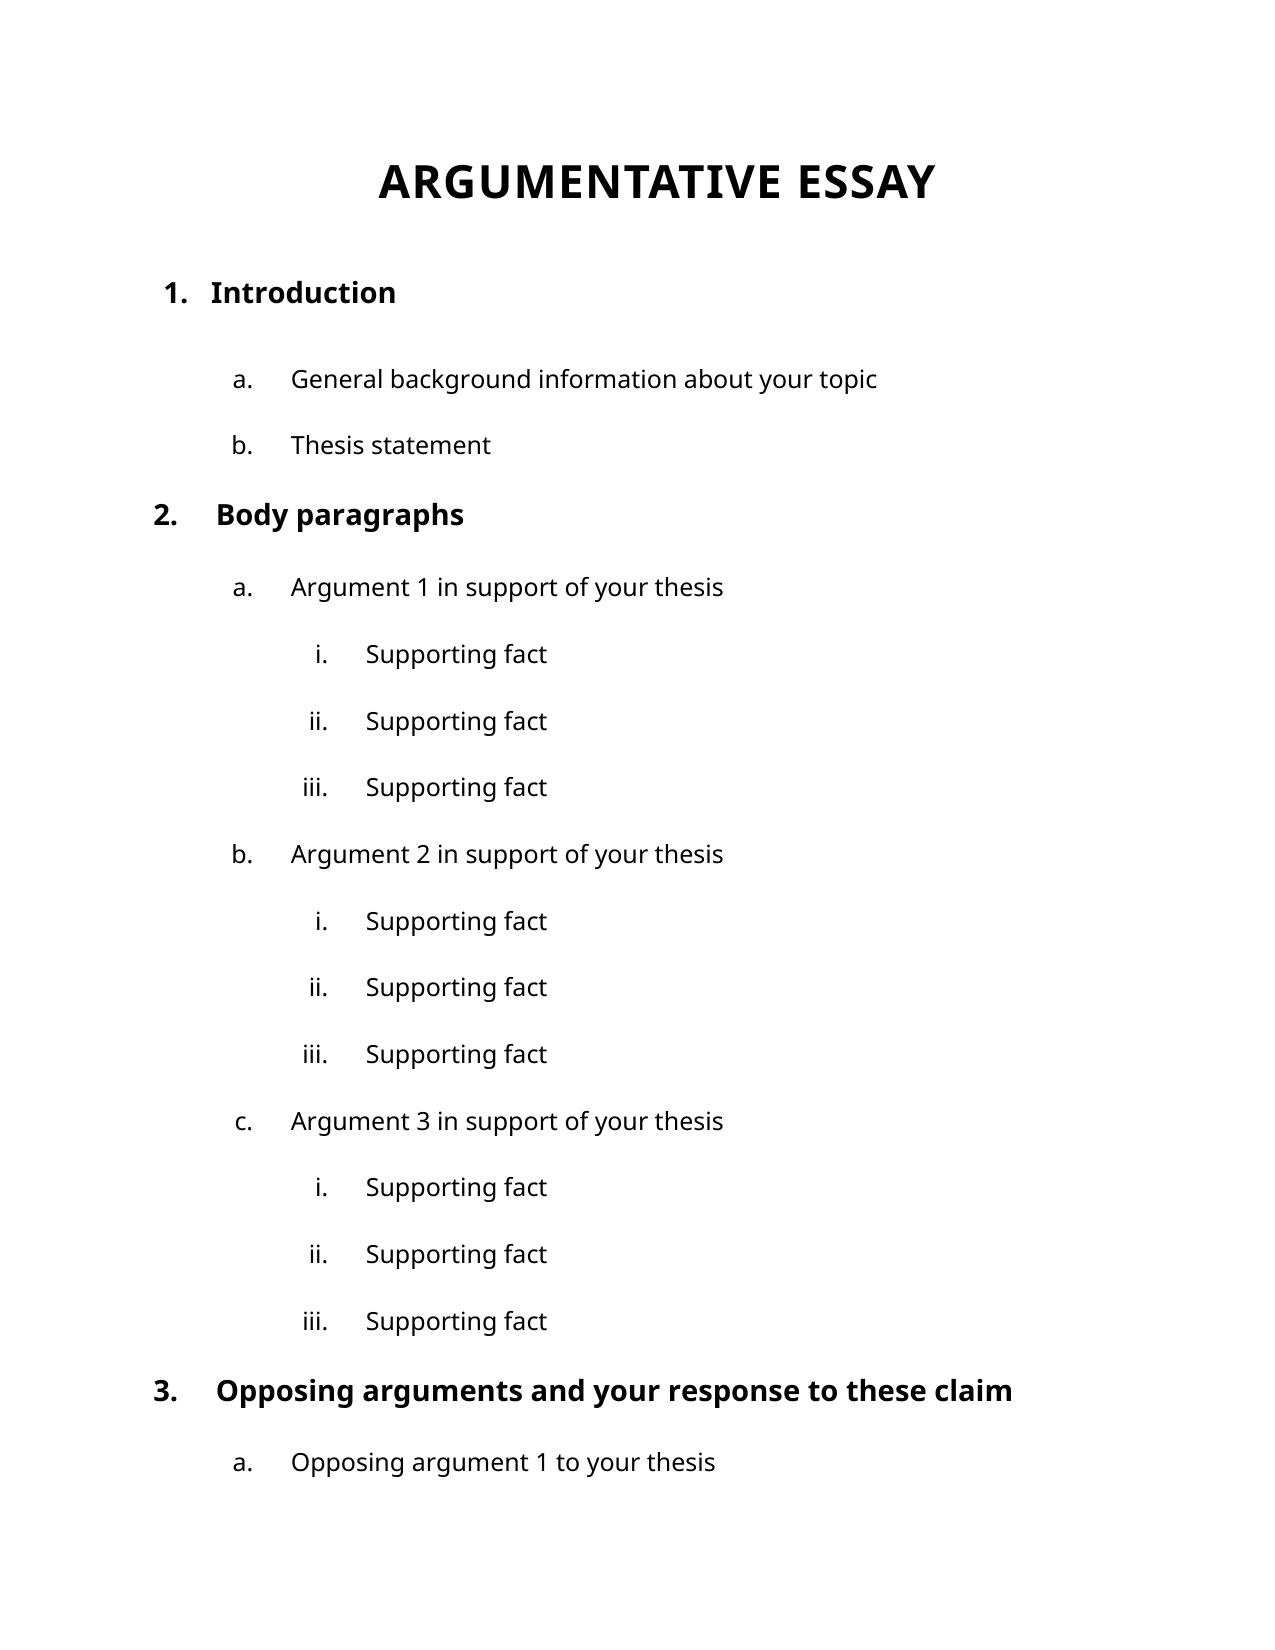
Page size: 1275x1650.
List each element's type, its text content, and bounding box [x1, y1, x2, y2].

list Argument 2 in support of your thesis [253, 836, 1125, 871]
list Supporting fact [328, 903, 1125, 937]
list Supporting fact [328, 1036, 1125, 1071]
text 1. Introduction [141, 273, 1125, 312]
list Supporting fact [328, 636, 1125, 671]
list Supporting fact [328, 1303, 1125, 1337]
list Thesis statement [253, 428, 1125, 462]
list Supporting fact [328, 1236, 1125, 1271]
list Supporting fact [328, 1170, 1125, 1204]
subtitle ARGUMENTATIVE ESSAY [141, 150, 1125, 212]
list Argument 3 in support of your thesis [253, 1103, 1125, 1137]
list Supporting fact [328, 970, 1125, 1004]
list General background information about your topic [253, 361, 1125, 395]
list Opposing arguments and your response to these claim [178, 1370, 1125, 1409]
list Supporting fact [328, 770, 1125, 804]
list Body paragraphs [178, 495, 1125, 534]
list Opposing argument 1 to your thesis [253, 1445, 1125, 1479]
list Supporting fact [328, 703, 1125, 737]
list Argument 1 in support of your thesis [253, 570, 1125, 604]
